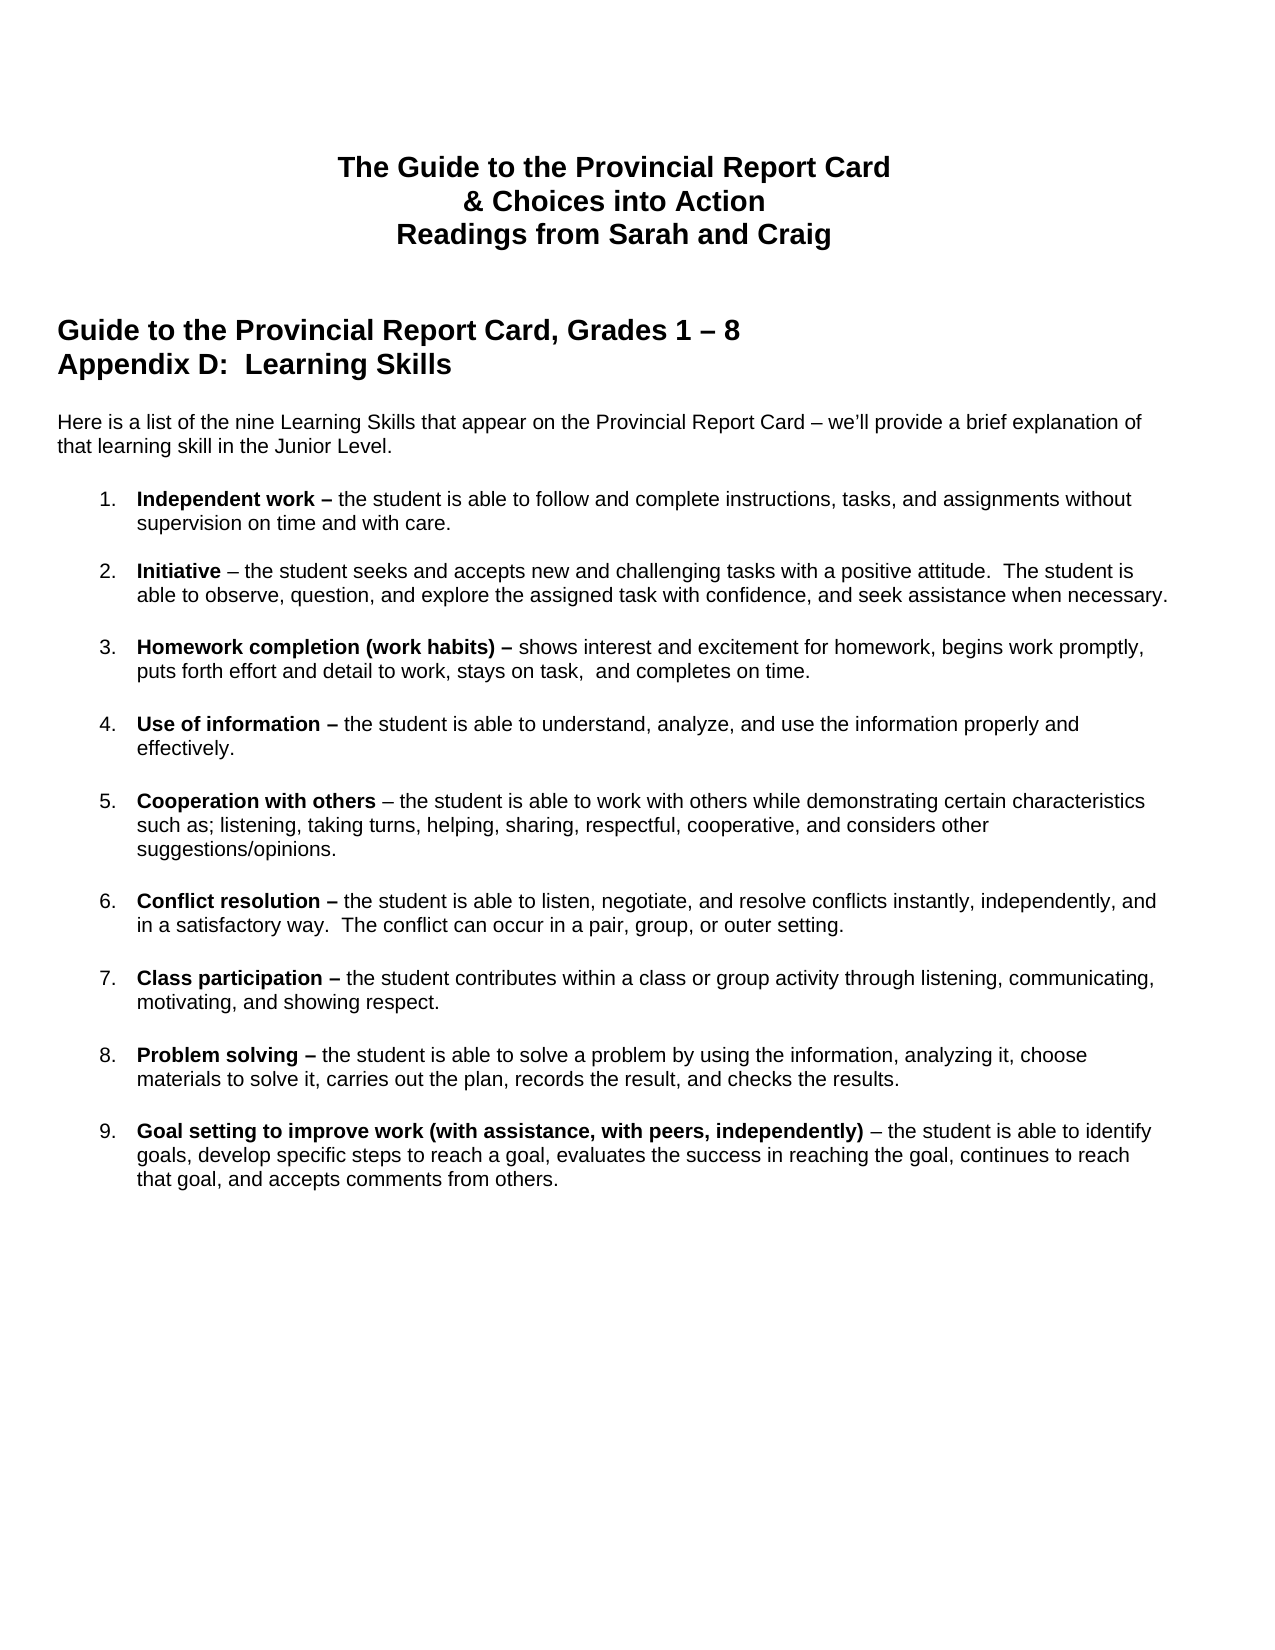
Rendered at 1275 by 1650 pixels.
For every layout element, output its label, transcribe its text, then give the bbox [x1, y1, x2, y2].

text & Choices into Action [57, 183, 1171, 217]
list Cooperation with others – the student is able to work with others while demonstrating certain characteristics such as; listening, taking turns, helping, sharing, respectful, cooperative, and considers other suggestions/opinions. [99, 788, 1171, 889]
list Independent work – the student is able to follow and complete instructions, tasks, and assignments without supervision on time and with care. [99, 487, 1171, 534]
text Here is a list of the nine Learning Skills that appear on the Provincial Report Card – we’ll provide a brief explanation of that learning skill in the Junior Level. [57, 409, 1171, 457]
text Guide to the Provincial Report Card, Grades 1 – 8 Appendix D: Learning Skills [57, 313, 1171, 380]
list Conflict resolution – the student is able to listen, negotiate, and resolve conflicts instantly, independently, and in a satisfactory way. The conflict can occur in a pair, group, or outer setting. [99, 889, 1171, 966]
text The Guide to the Provincial Report Card [57, 150, 1171, 183]
list Problem solving – the student is able to solve a problem by using the information, analyzing it, choose materials to solve it, carries out the plan, records the result, and checks the results. [99, 1042, 1171, 1119]
list Homework completion (work habits) – shows interest and excitement for homework, begins work promptly, puts forth effort and detail to work, stays on task, and completes on time. [99, 635, 1171, 712]
text Readings from Sarah and Craig [57, 217, 1171, 251]
list Class participation – the student contributes within a class or group activity through listening, communicating, motivating, and showing respect. [99, 966, 1171, 1042]
list Use of information – the student is able to understand, analyze, and use the information properly and effectively. [99, 712, 1171, 788]
list Initiative – the student seeks and accepts new and challenging tasks with a positive attitude. The student is able to observe, question, and explore the assigned task with confidence, and seek assistance when necessary. [99, 558, 1171, 635]
list Goal setting to improve work (with assistance, with peers, independently) – the student is able to identify goals, develop specific steps to reach a goal, evaluates the success in reaching the goal, continues to reach that goal, and accepts comments from others. [99, 1119, 1171, 1191]
